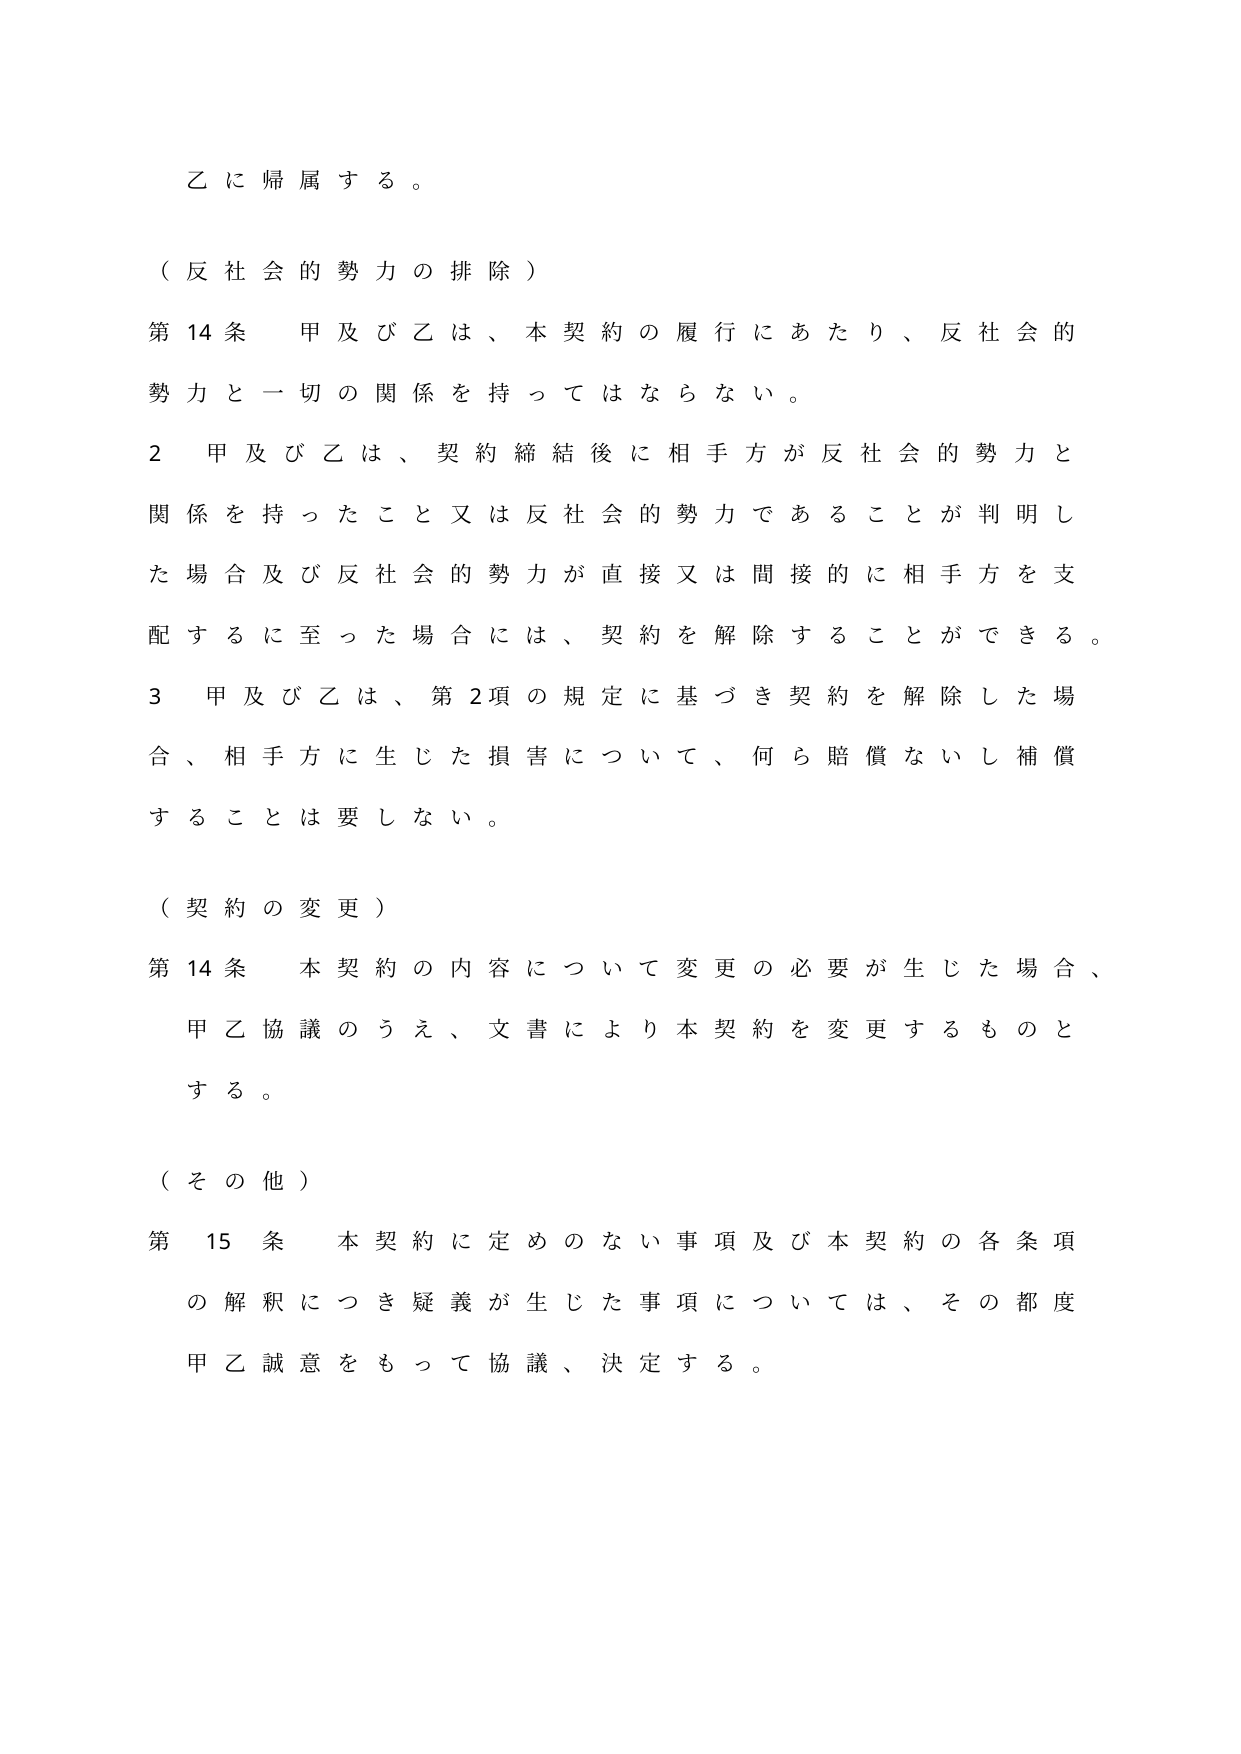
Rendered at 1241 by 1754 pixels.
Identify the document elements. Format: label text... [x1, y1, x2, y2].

text 第14条 甲及び乙は、本契約の履行にあたり、反社会的勢力と一切の関係を持ってはならない。 [149, 301, 1091, 422]
text 第14条 本契約の内容について変更の必要が生じた場合、甲乙協議のうえ、文書により本契約を変更するものとする。 [149, 937, 1091, 1119]
text 3 甲及び乙は、第2項の規定に基づき契約を解除した場合、相手方に生じた損害について、何ら賠償ないし補償することは要しない。 [149, 664, 1091, 846]
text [149, 149, 1091, 210]
text 2 甲及び乙は、契約締結後に相手方が反社会的勢力と関係を持ったこと又は反社会的勢力であることが判明した場合及び反社会的勢力が直接又は間接的に相手方を支配するに至った場合には、契約を解除することができる。 [149, 422, 1091, 664]
text （その他） [149, 1149, 1091, 1210]
text 第15条 本契約に定めのない事項及び本契約の各条項の解釈につき疑義が生じた事項については、その都度甲乙誠意をもって協議、決定する。 [149, 1210, 1091, 1392]
text （反社会的勢力の排除） [149, 240, 1091, 301]
text （契約の変更） [149, 877, 1091, 937]
